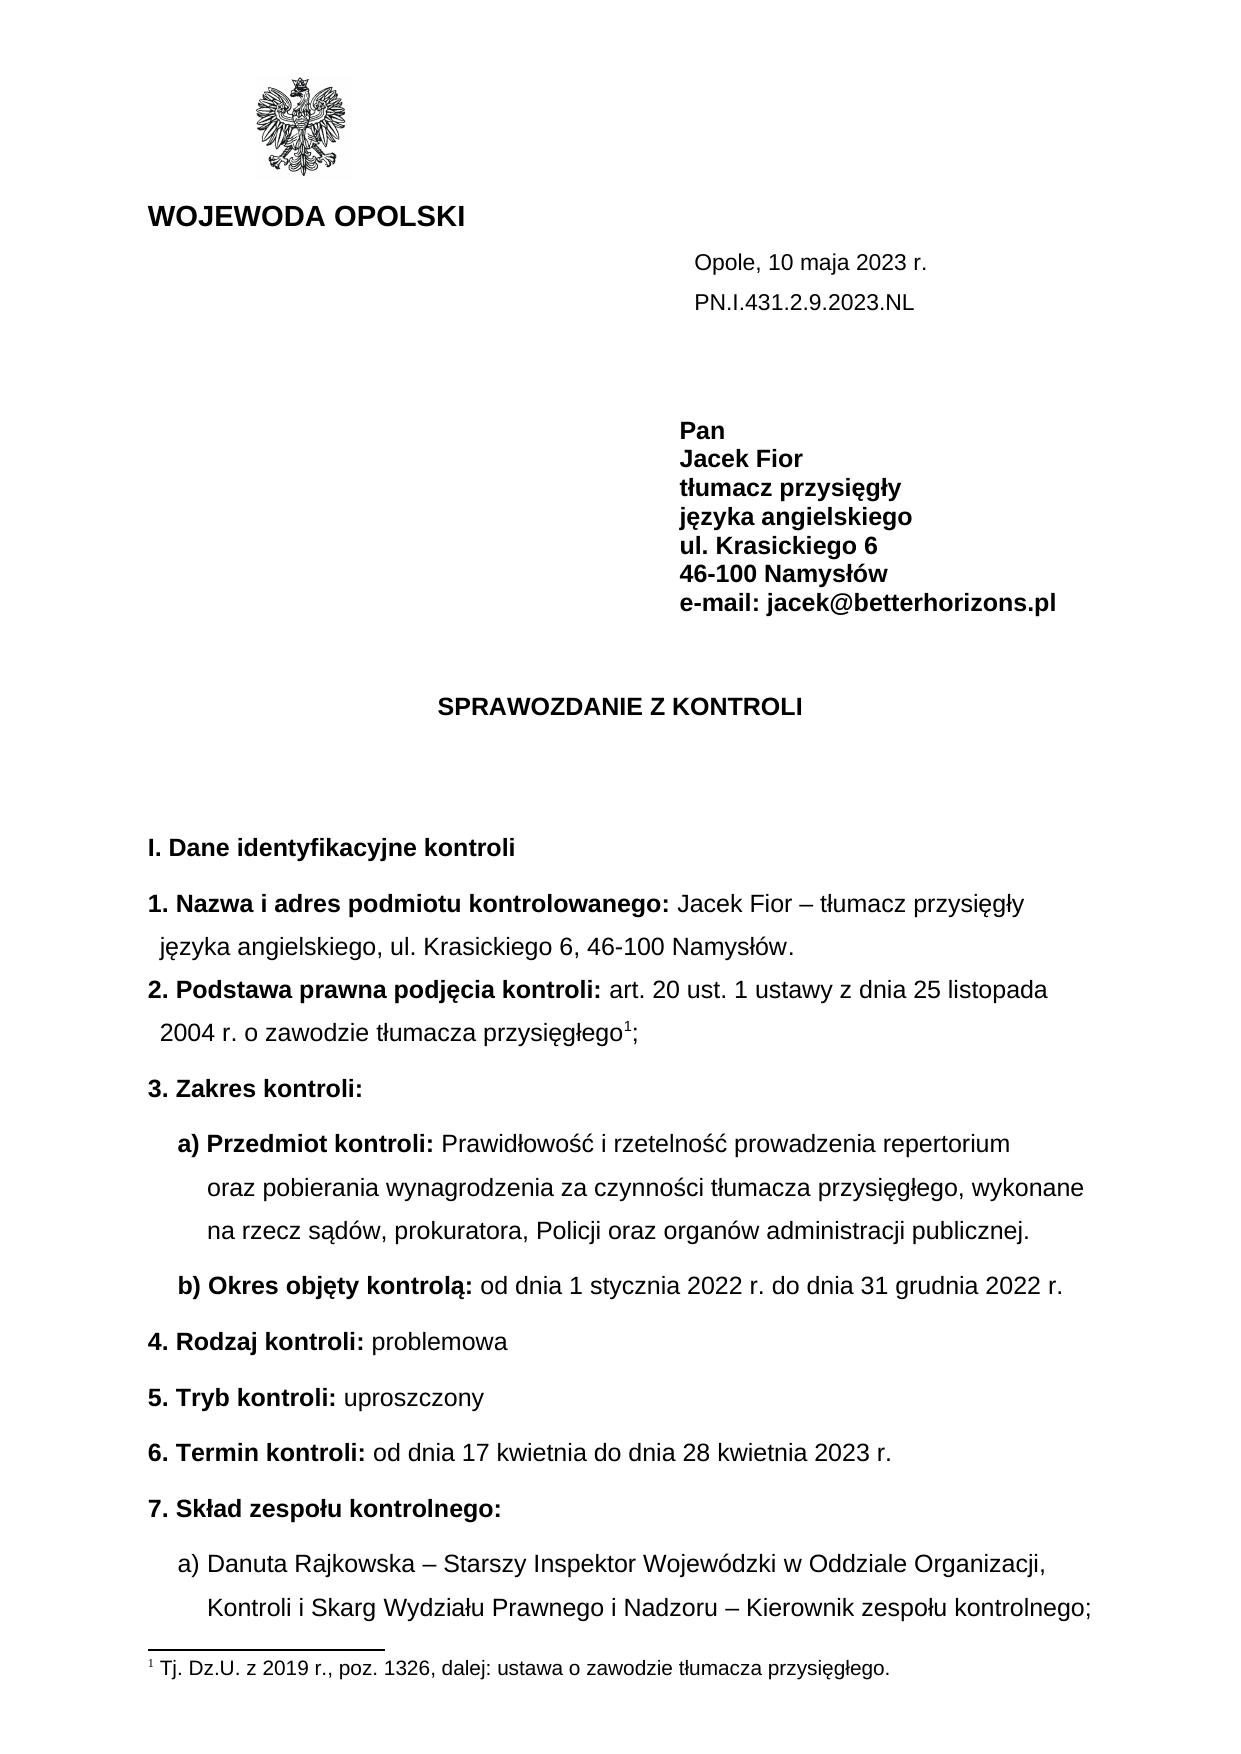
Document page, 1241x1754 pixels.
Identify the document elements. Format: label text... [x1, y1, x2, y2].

text Jacek Fior [679, 444, 1092, 473]
text Pan [679, 416, 1092, 444]
text tłumacz przysięgły języka angielskiego [679, 473, 1092, 531]
list Termin kontroli: od dnia 17 kwietnia do dnia 28 kwietnia 2023 r. [148, 1438, 1092, 1467]
text PN.I.431.2.9.2023.NL [148, 289, 1092, 315]
text WOJEWODA OPOLSKI [148, 74, 1092, 232]
list Skład zespołu kontrolnego: [148, 1494, 1092, 1523]
text I. Dane identyfikacyjne kontroli [148, 833, 1092, 862]
list Podstawa prawna podjęcia kontroli: art. 20 ust. 1 ustawy z dnia 25 listopada 2004 r. o zawodzie tłumacza przysięgłego; [148, 975, 1092, 1047]
list Tryb kontroli: uproszczony [148, 1383, 1092, 1411]
list Danuta Rajkowska – Starszy Inspektor Wojewódzki w Oddziale Organizacji, Kontroli i Skarg Wydziału Prawnego i Nadzoru – Kierownik zespołu kontrolnego; [177, 1549, 1092, 1621]
list Zakres kontroli: [148, 1074, 1092, 1103]
text SPRAWOZDANIE Z KONTROLI [148, 692, 1092, 721]
text e-mail: jacek@betterhorizons.pl [679, 588, 1092, 617]
text ul. Krasickiego 6 [679, 531, 1092, 559]
list Okres objęty kontrolą: od dnia 1 stycznia 2022 r. do dnia 31 grudnia 2022 r. [177, 1271, 1092, 1300]
text 46-100 Namysłów [679, 559, 1092, 588]
list Przedmiot kontroli: Prawidłowość i rzetelność prowadzenia repertorium oraz pobierania wynagrodzenia za czynności tłumacza przysięgłego, wykonane na rzecz sądów, prokuratora, Policji oraz organów administracji publicznej. [177, 1129, 1092, 1244]
list Nazwa i adres podmiotu kontrolowanego: Jacek Fior – tłumacz przysięgły języka angielskiego, ul. Krasickiego 6, 46-100 Namysłów. [148, 889, 1092, 961]
list Rodzaj kontroli: problemowa [148, 1327, 1092, 1356]
text Opole, 10 maja 2023 r. [148, 249, 1092, 276]
